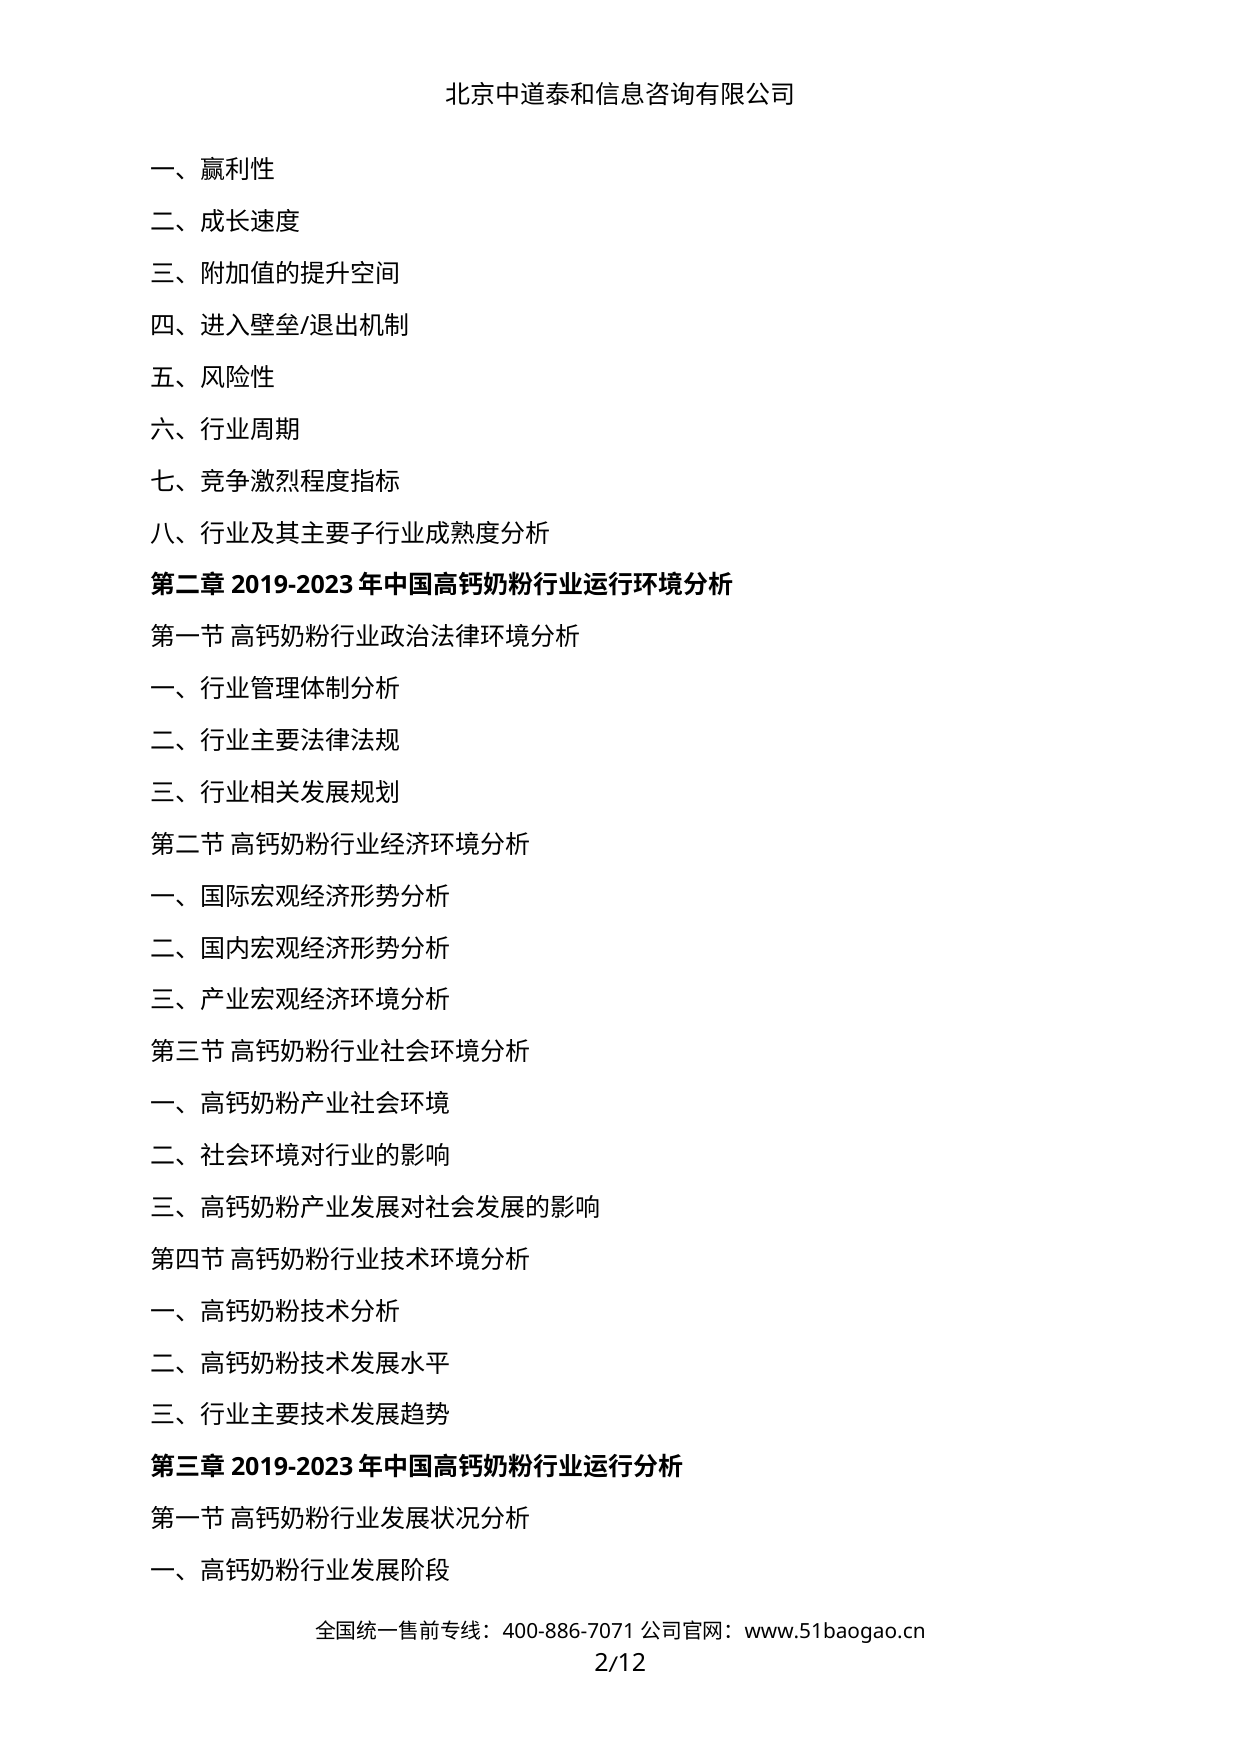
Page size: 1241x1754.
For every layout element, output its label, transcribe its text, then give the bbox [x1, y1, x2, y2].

text 一、高钙奶粉产业社会环境 [150, 1084, 1090, 1120]
text 七、竞争激烈程度指标 [150, 461, 1090, 497]
text 第三节 高钙奶粉行业社会环境分析 [150, 1032, 1090, 1068]
text 三、行业主要技术发展趋势 [150, 1395, 1090, 1431]
text 二、成长速度 [150, 202, 1090, 238]
text 第二章 2019-2023年中国高钙奶粉行业运行环境分析 [150, 565, 1090, 601]
text 第三章 2019-2023年中国高钙奶粉行业运行分析 [150, 1447, 1090, 1483]
text 第一节 高钙奶粉行业发展状况分析 [150, 1499, 1090, 1535]
text 二、行业主要法律法规 [150, 721, 1090, 757]
text 二、高钙奶粉技术发展水平 [150, 1343, 1090, 1379]
text 一、行业管理体制分析 [150, 669, 1090, 705]
text 一、国际宏观经济形势分析 [150, 876, 1090, 912]
text 八、行业及其主要子行业成熟度分析 [150, 513, 1090, 549]
text 三、附加值的提升空间 [150, 254, 1090, 290]
text 三、高钙奶粉产业发展对社会发展的影响 [150, 1187, 1090, 1224]
text 五、风险性 [150, 357, 1090, 394]
text 二、社会环境对行业的影响 [150, 1136, 1090, 1172]
text 一、赢利性 [150, 150, 1090, 186]
text 六、行业周期 [150, 409, 1090, 446]
text 第一节 高钙奶粉行业政治法律环境分析 [150, 617, 1090, 653]
text 二、国内宏观经济形势分析 [150, 928, 1090, 964]
text 一、高钙奶粉技术分析 [150, 1291, 1090, 1327]
text 第二节 高钙奶粉行业经济环境分析 [150, 824, 1090, 861]
text 三、产业宏观经济环境分析 [150, 980, 1090, 1016]
text 四、进入壁垒/退出机制 [150, 306, 1090, 342]
text 一、高钙奶粉行业发展阶段 [150, 1551, 1090, 1587]
text 第四节 高钙奶粉行业技术环境分析 [150, 1239, 1090, 1276]
text 三、行业相关发展规划 [150, 772, 1090, 809]
